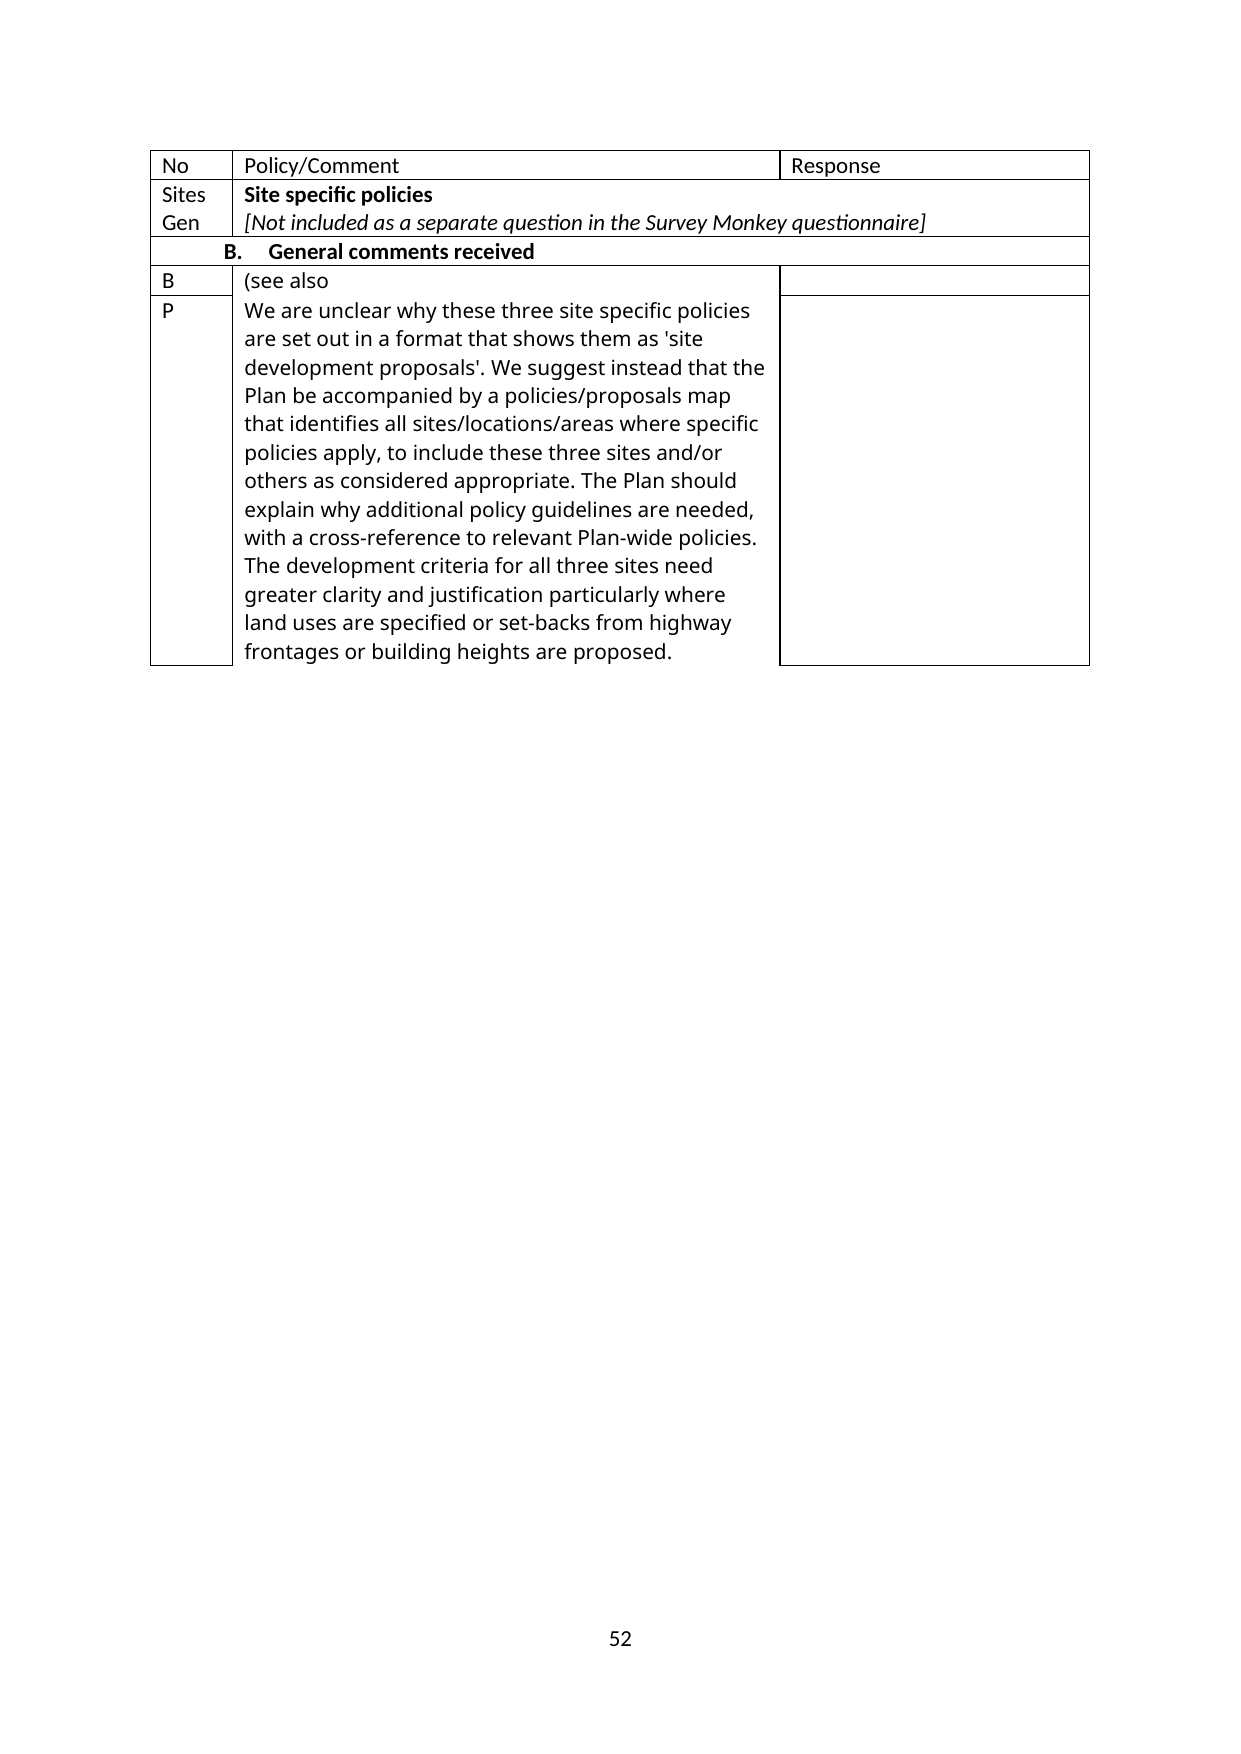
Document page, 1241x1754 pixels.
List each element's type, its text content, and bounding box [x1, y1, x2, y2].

table_header Response [781, 151, 1089, 179]
table_cell P [151, 296, 232, 665]
table_cell Sites Gen [151, 180, 232, 236]
table_cell We are unclear why these three site specific policies are set out in a format that shows them as 'site development proposals'. We suggest instead that the Plan be accompanied by a policies/proposals map that identifies all sites/locations/areas where specific policies apply, to include these three sites and/or others as considered appropriate. The Plan should explain why additional policy guidelines are needed, with a cross-reference to relevant Plan-wide policies. The development criteria for all three sites need greater clarity and justification particularly where land uses are specified or set-backs from highway frontages or building heights are proposed. [233, 295, 779, 665]
table_header No [151, 151, 232, 179]
table_cell B [151, 266, 232, 295]
table_cell B. General comments received [151, 237, 1089, 265]
table_cell (see also [233, 266, 779, 295]
table_cell [781, 266, 1089, 295]
table_header Policy/Comment [233, 151, 779, 179]
table_cell [781, 296, 1089, 665]
table_cell Site specific policies [Not included as a separate question in the Survey Monkey questionnaire] [233, 180, 1089, 236]
